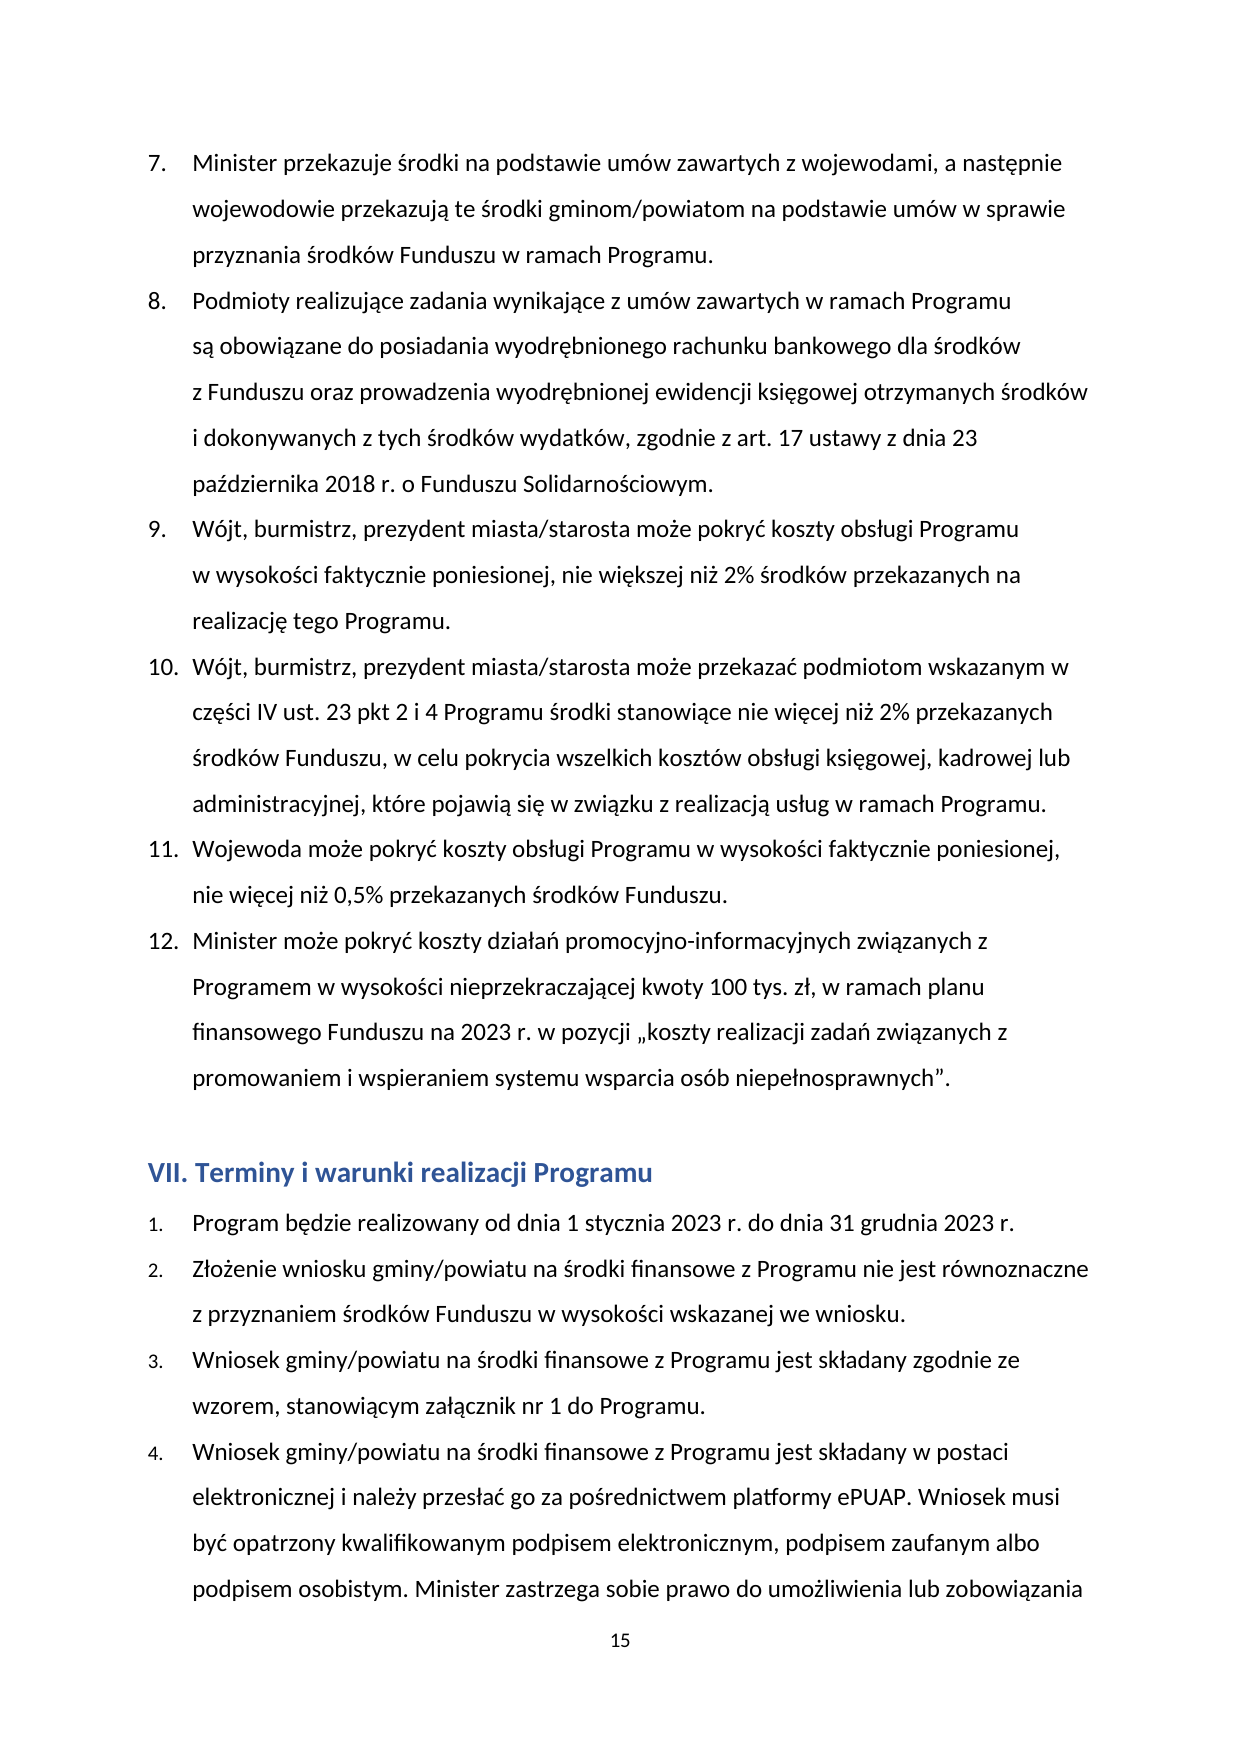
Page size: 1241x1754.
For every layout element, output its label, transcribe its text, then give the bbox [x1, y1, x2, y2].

list Minister przekazuje środki na podstawie umów zawartych z wojewodami, a następnie wojewodowie przekazują te środki gminom/powiatom na podstawie umów w sprawie przyznania środków Funduszu w ramach Programu. [148, 148, 1093, 269]
list Wójt, burmistrz, prezydent miasta/starosta może przekazać podmiotom wskazanym w części IV ust. 23 pkt 2 i 4 Programu środki stanowiące nie więcej niż 2% przekazanych środków Funduszu, w celu pokrycia wszelkich kosztów obsługi księgowej, kadrowej lub administracyjnej, które pojawią się w związku z realizacją usług w ramach Programu. [148, 651, 1093, 818]
list Wójt, burmistrz, prezydent miasta/starosta może pokryć koszty obsługi Programu w wysokości faktycznie poniesionej, nie większej niż 2% środków przekazanych na realizację tego Programu. [148, 513, 1093, 635]
list Złożenie wniosku gminy/powiatu na środki finansowe z Programu nie jest równoznaczne z przyznaniem środków Funduszu w wysokości wskazanej we wniosku. [148, 1253, 1093, 1329]
list Minister może pokryć koszty działań promocyjno-informacyjnych związanych z Programem w wysokości nieprzekraczającej kwoty 100 tys. zł, w ramach planu finansowego Funduszu na 2023 r. w pozycji „koszty realizacji zadań związanych z promowaniem i wspieraniem systemu wsparcia osób niepełnosprawnych”. [148, 925, 1093, 1093]
list Program będzie realizowany od dnia 1 stycznia 2023 r. do dnia 31 grudnia 2023 r. [148, 1207, 1093, 1238]
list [148, 1436, 1093, 1603]
subtitle VII. Terminy i warunki realizacji Programu [148, 1154, 1093, 1189]
list Wojewoda może pokryć koszty obsługi Programu w wysokości faktycznie poniesionej, nie więcej niż 0,5% przekazanych środków Funduszu. [148, 833, 1093, 910]
list Podmioty realizujące zadania wynikające z umów zawartych w ramach Programu są obowiązane do posiadania wyodrębnionego rachunku bankowego dla środków z Funduszu oraz prowadzenia wyodrębnionej ewidencji księgowej otrzymanych środków i dokonywanych z tych środków wydatków, zgodnie z art. 17 ustawy z dnia 23 października 2018 r. o Funduszu Solidarnościowym. [148, 285, 1093, 498]
list Wniosek gminy/powiatu na środki finansowe z Programu jest składany zgodnie ze wzorem, stanowiącym załącznik nr 1 do Programu. [148, 1344, 1093, 1421]
